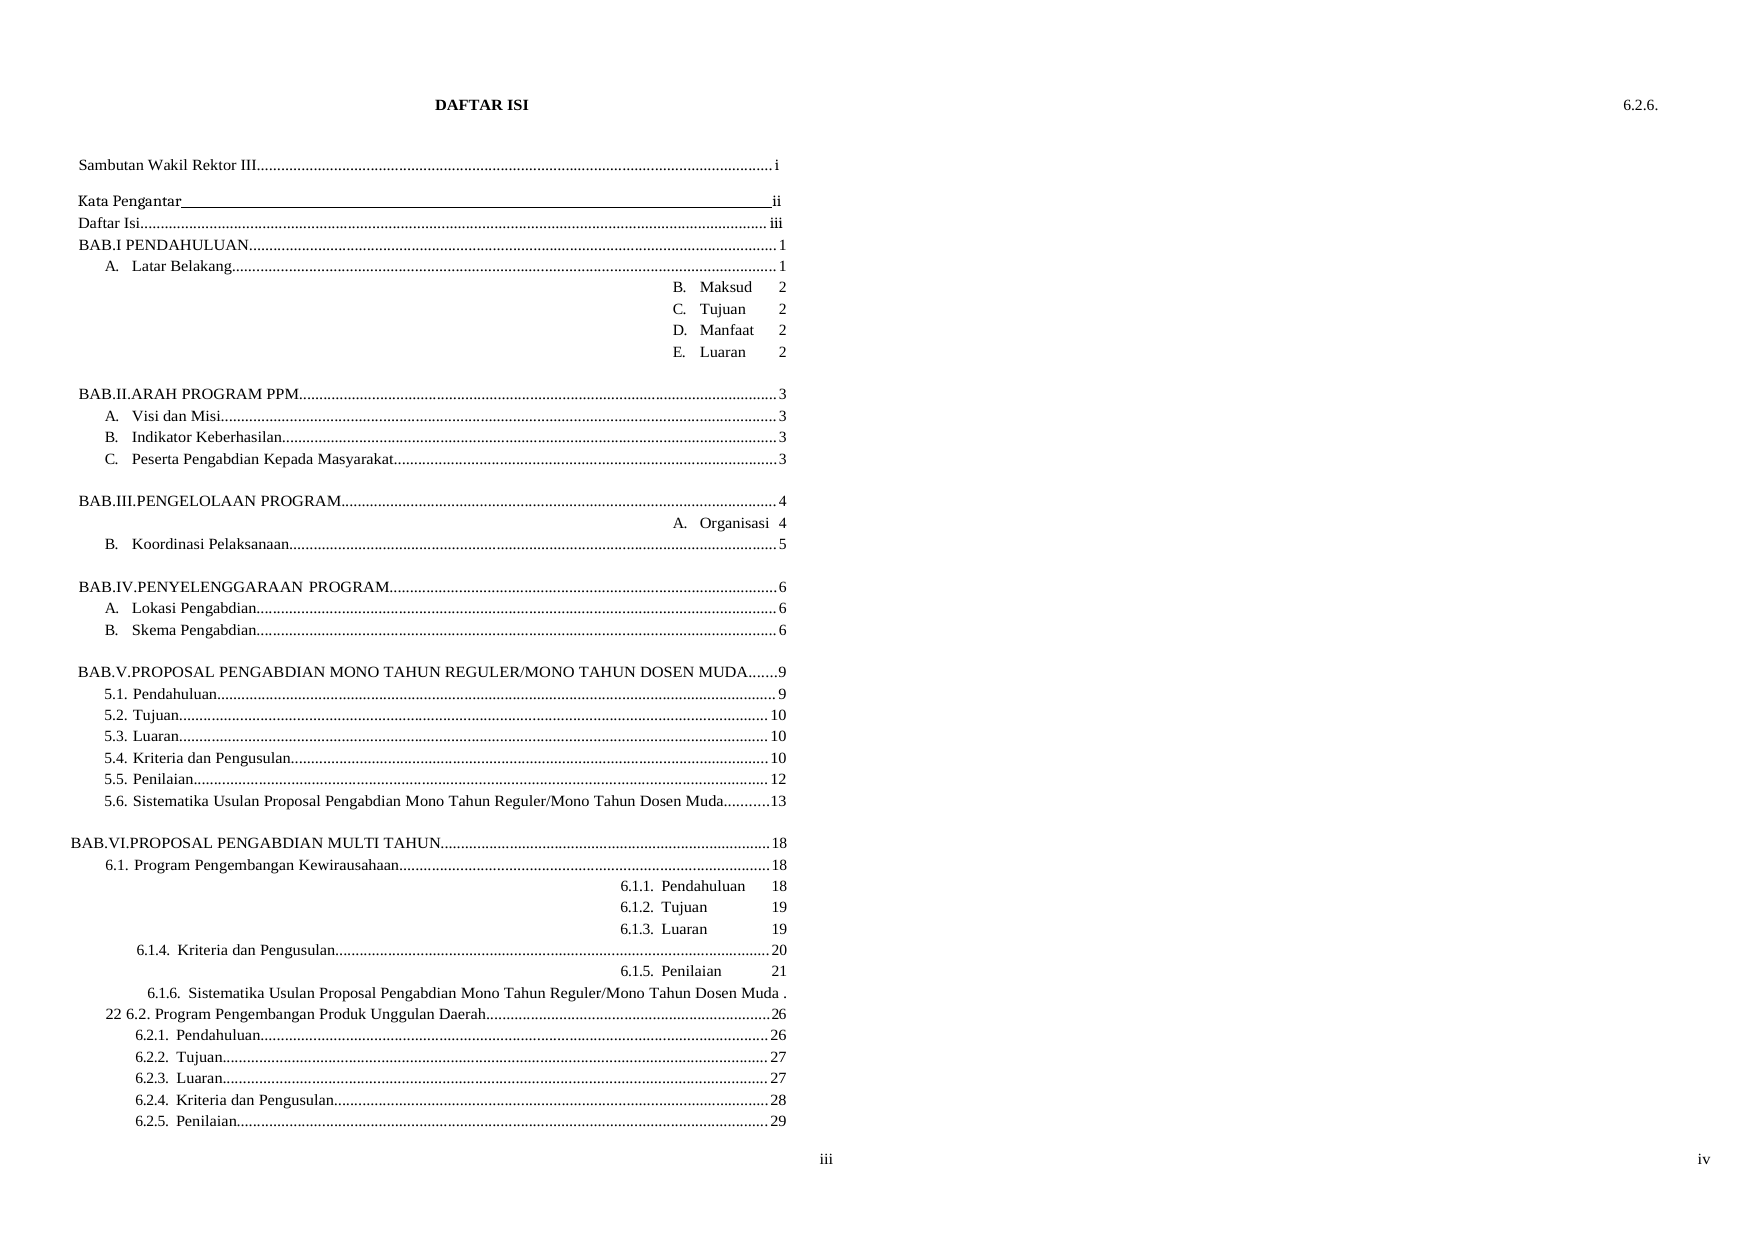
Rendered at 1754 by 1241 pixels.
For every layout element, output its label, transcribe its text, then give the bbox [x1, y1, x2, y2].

text DAFTAR ISI [432, 96, 531, 114]
